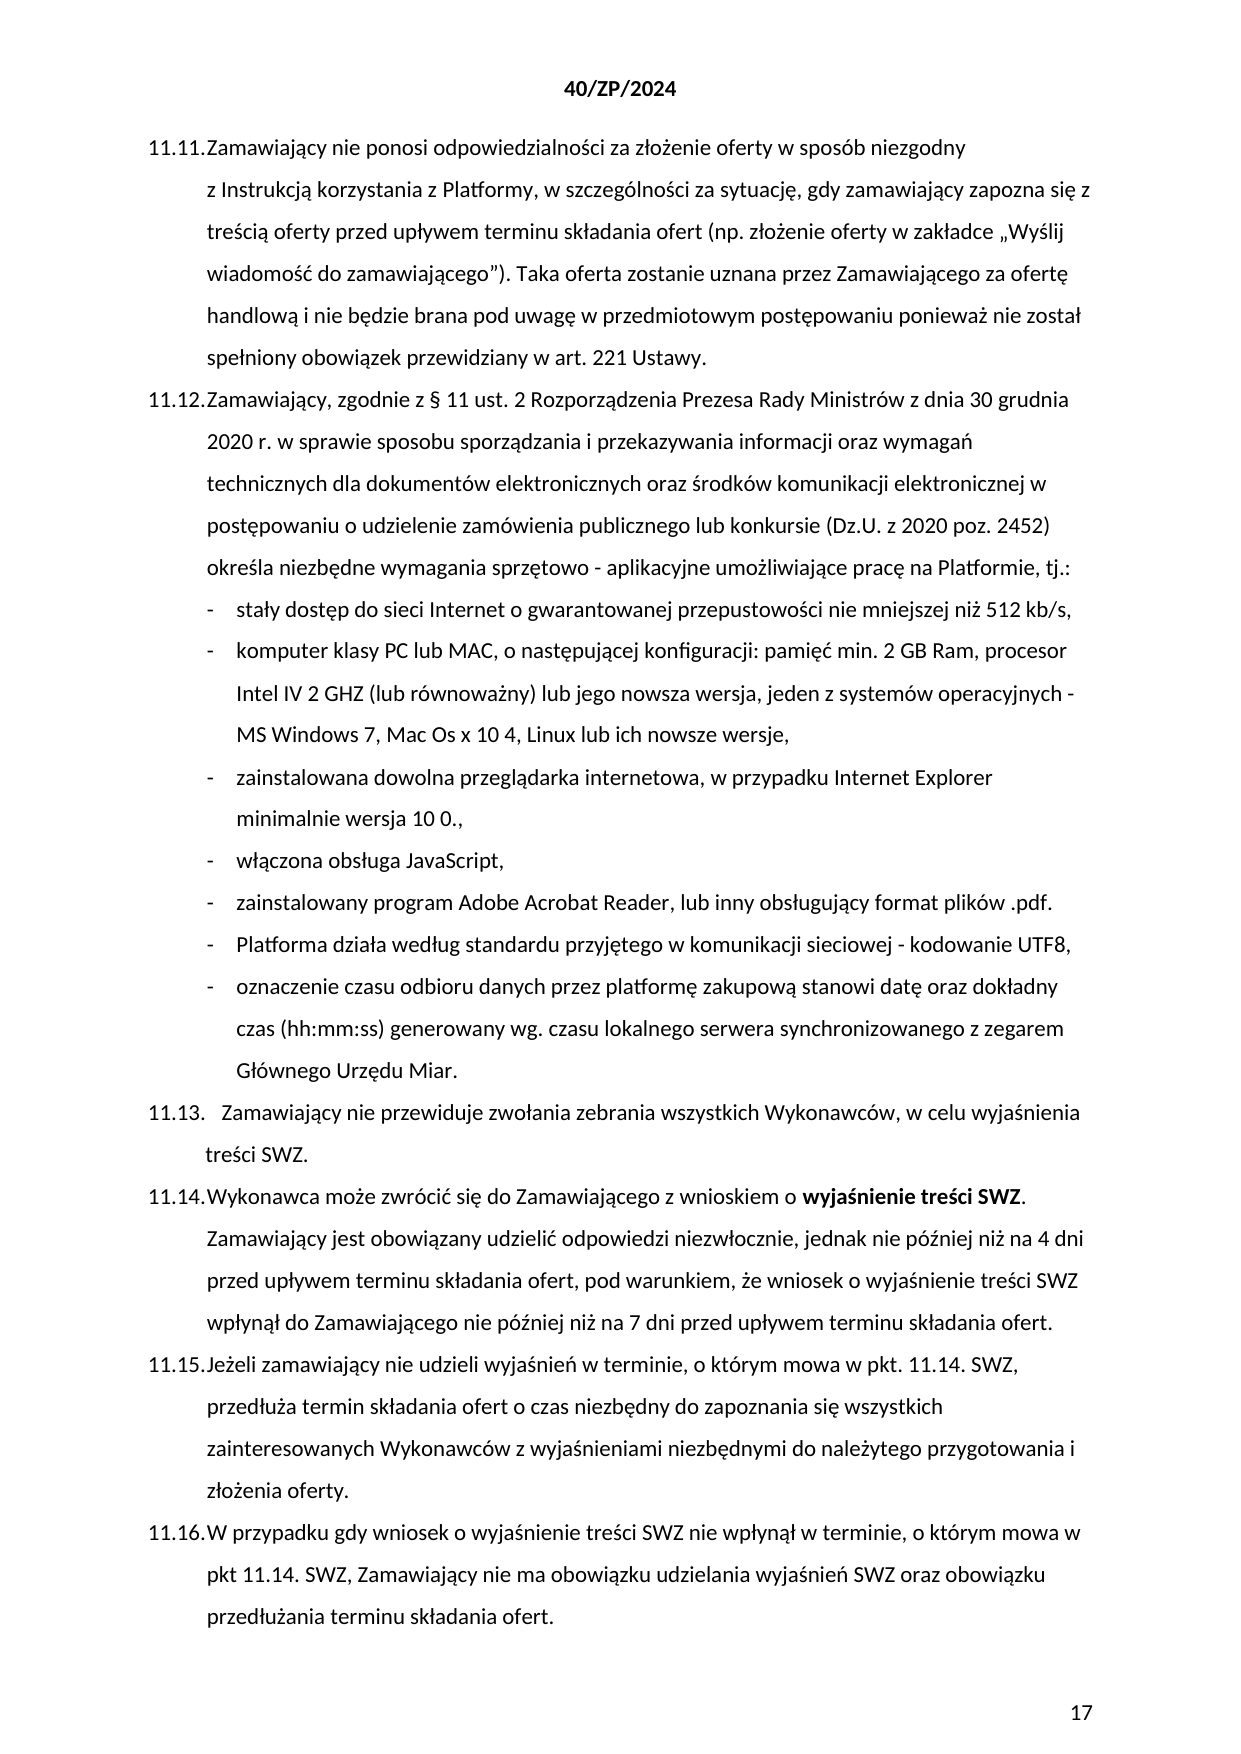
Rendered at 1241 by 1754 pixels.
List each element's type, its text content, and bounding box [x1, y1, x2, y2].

text - komputer klasy PC lub MAC, o następującej konfiguracji: pamięć min. 2 GB Ram, procesor Intel IV 2 GHZ (lub równoważny) lub jego nowsza wersja, jeden z systemów operacyjnych - MS Windows 7, Mac Os x 10 4, Linux lub ich nowsze wersje, [207, 637, 1093, 749]
text 11.12. Zamawiający, zgodnie z § 11 ust. 2 Rozporządzenia Prezesa Rady Ministrów z dnia 30 grudnia 2020 r. w sprawie sposobu sporządzania i przekazywania informacji oraz wymagań technicznych dla dokumentów elektronicznych oraz środków komunikacji elektronicznej w postępowaniu o udzielenie zamówienia publicznego lub konkursie (Dz.U. z 2020 poz. 2452) określa niezbędne wymagania sprzętowo - aplikacyjne umożliwiające pracę na Platformie, tj.: [148, 385, 1093, 581]
text 11.11. Zamawiający nie ponosi odpowiedzialności za złożenie oferty w sposób niezgodny z Instrukcją korzystania z Platformy, w szczególności za sytuację, gdy zamawiający zapozna się z treścią oferty przed upływem terminu składania ofert (np. złożenie oferty w zakładce „Wyślij wiadomość do zamawiającego”). Taka oferta zostanie uznana przez Zamawiającego za ofertę handlową i nie będzie brana pod uwagę w przedmiotowym postępowaniu ponieważ nie został spełniony obowiązek przewidziany w art. 221 Ustawy. [148, 133, 1093, 371]
list Wykonawca może zwrócić się do Zamawiającego z wnioskiem o wyjaśnienie treści SWZ. Zamawiający jest obowiązany udzielić odpowiedzi niezwłocznie, jednak nie później niż na 4 dni przed upływem terminu składania ofert, pod warunkiem, że wniosek o wyjaśnienie treści SWZ wpłynął do Zamawiającego nie później niż na 7 dni przed upływem terminu składania ofert. [148, 1182, 1093, 1336]
text - włączona obsługa JavaScript, [207, 847, 1093, 874]
list Jeżeli zamawiający nie udzieli wyjaśnień w terminie, o którym mowa w pkt. 11.14. SWZ, przedłuża termin składania ofert o czas niezbędny do zapoznania się wszystkich zainteresowanych Wykonawców z wyjaśnieniami niezbędnymi do należytego przygotowania i złożenia oferty. [148, 1350, 1093, 1504]
text - stały dostęp do sieci Internet o gwarantowanej przepustowości nie mniejszej niż 512 kb/s, [207, 595, 1093, 623]
text - Platforma działa według standardu przyjętego w komunikacji sieciowej - kodowanie UTF8, [207, 931, 1093, 958]
text - oznaczenie czasu odbioru danych przez platformę zakupową stanowi datę oraz dokładny czas (hh:mm:ss) generowany wg. czasu lokalnego serwera synchronizowanego z zegarem Głównego Urzędu Miar. [207, 972, 1093, 1084]
text - zainstalowany program Adobe Acrobat Reader, lub inny obsługujący format plików .pdf. [207, 888, 1093, 917]
list Zamawiający nie przewiduje zwołania zebrania wszystkich Wykonawców, w celu wyjaśnienia treści SWZ. [148, 1098, 1093, 1168]
text - zainstalowana dowolna przeglądarka internetowa, w przypadku Internet Explorer minimalnie wersja 10 0., [207, 763, 1093, 833]
list W przypadku gdy wniosek o wyjaśnienie treści SWZ nie wpłynął w terminie, o którym mowa w pkt 11.14. SWZ, Zamawiający nie ma obowiązku udzielania wyjaśnień SWZ oraz obowiązku przedłużania terminu składania ofert. [148, 1518, 1093, 1630]
